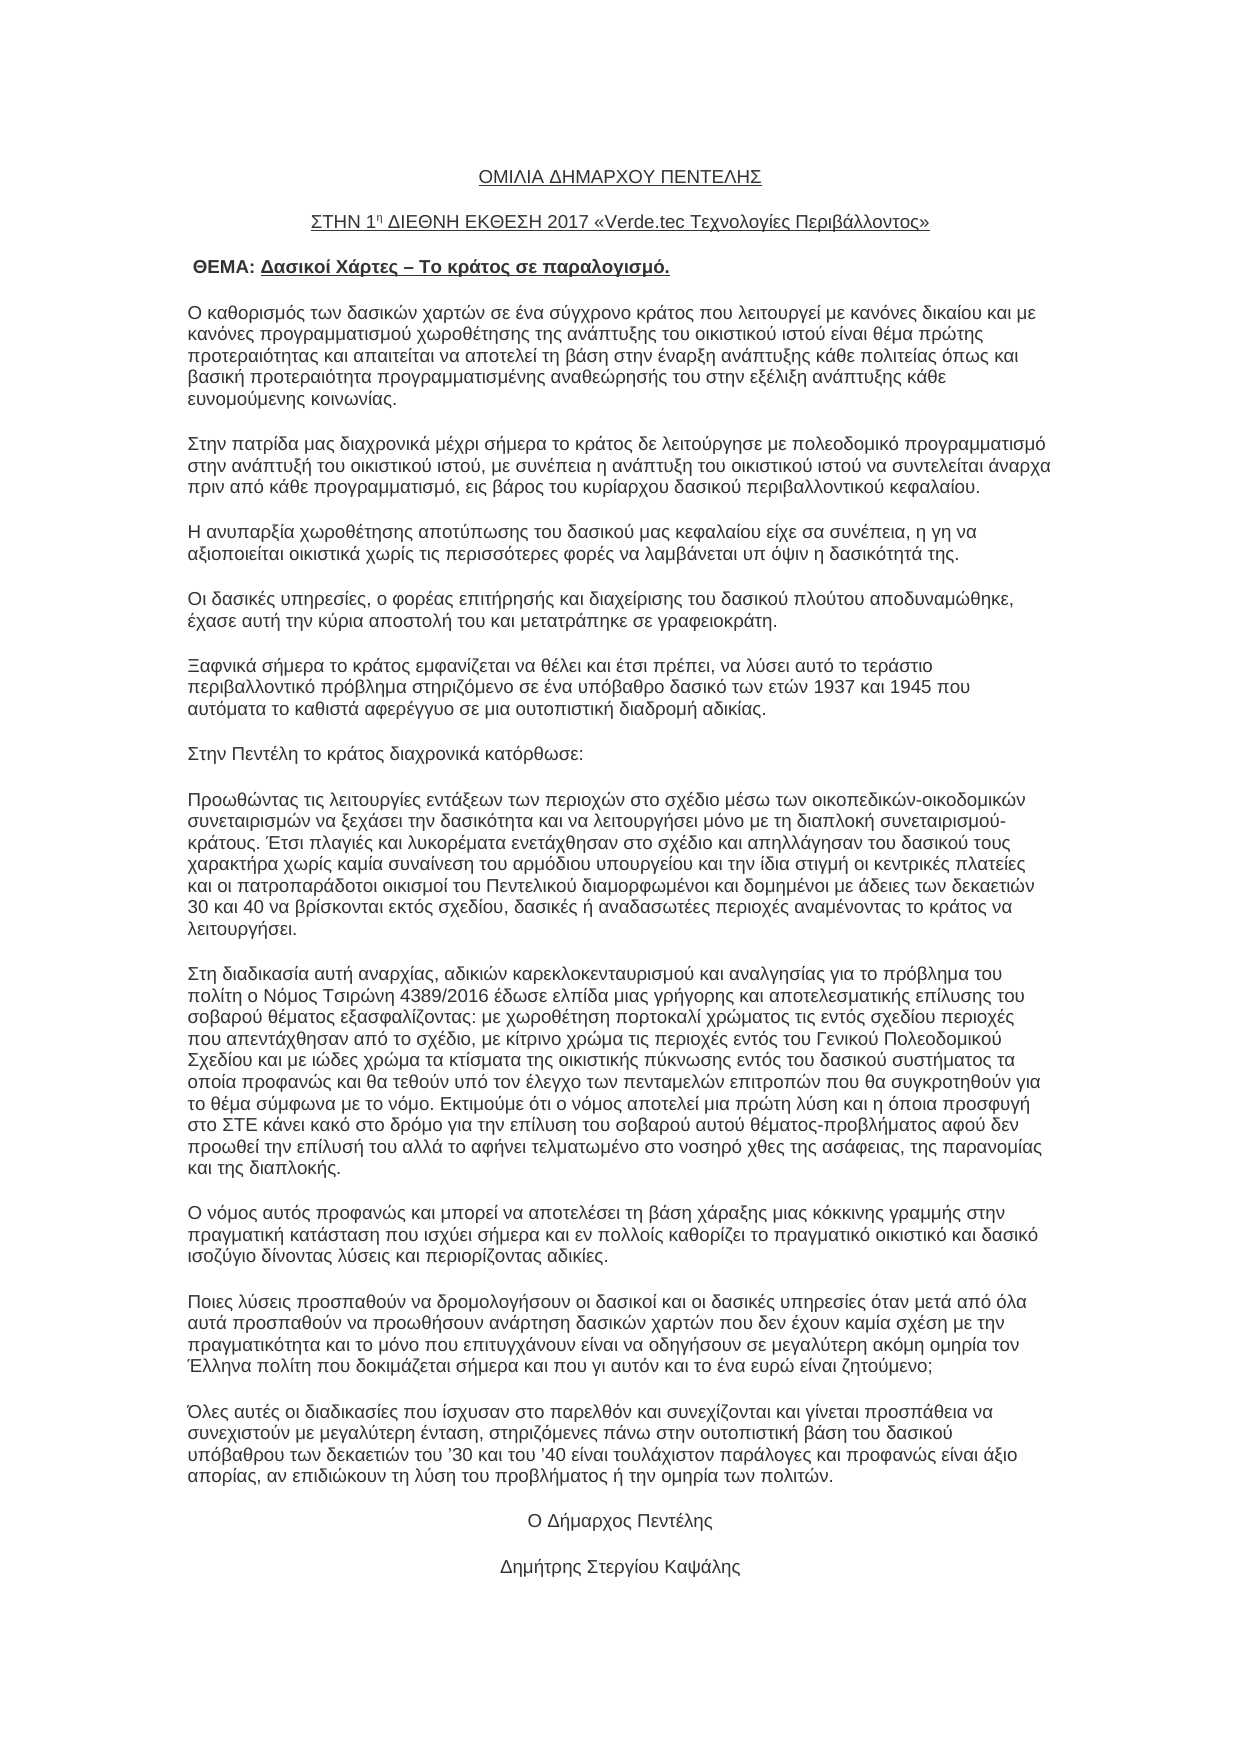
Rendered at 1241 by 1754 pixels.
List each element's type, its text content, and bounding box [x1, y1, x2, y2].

text Στην Πεντέλη το κράτος διαχρονικά κατόρθωσε: [187, 743, 1053, 765]
text Στη διαδικασία αυτή αναρχίας, αδικιών καρεκλοκενταυρισμού και αναλγησίας για το πρόβλημα του πολίτη ο Νόμος Τσιρώνη 4389/2016 έδωσε ελπίδα μιας γρήγορης και αποτελεσματικής επίλυσης του σοβαρού θέματος εξασφαλίζοντας: με χωροθέτηση πορτοκαλί χρώματος τις εντός σχεδίου περιοχές που απεντάχθησαν από το σχέδιο, με κίτρινο χρώμα τις περιοχές εντός του Γενικού Πολεοδομικού Σχεδίου και με ιώδες χρώμα τα κτίσματα της οικιστικής πύκνωσης εντός του δασικού συστήματος τα οποία προφανώς και θα τεθούν υπό τον έλεγχο των πενταμελών επιτροπών που θα συγκροτηθούν για το θέμα σύμφωνα με το νόμο. Εκτιμούμε ότι ο νόμος αποτελεί μια πρώτη λύση και η όποια προσφυγή στο ΣΤΕ κάνει κακό στο δρόμο για την επίλυση του σοβαρού αυτού θέματος-προβλήματος αφού δεν προωθεί την επίλυσή του αλλά το αφήνει τελματωμένο στο νοσηρό χθες της ασάφειας, της παρανομίας και της διαπλοκής. [187, 963, 1053, 1178]
text ΟΜΙΛΙΑ ΔΗΜΑΡΧΟΥ ΠΕΝΤΕΛΗΣ [187, 166, 1053, 187]
text Προωθώντας τις λειτουργίες εντάξεων των περιοχών στο σχέδιο μέσω των οικοπεδικών-οικοδομικών συνεταιρισμών να ξεχάσει την δασικότητα και να λειτουργήσει μόνο με τη διαπλοκή συνεταιρισμού-κράτους. Έτσι πλαγιές και λυκορέματα ενετάχθησαν στο σχέδιο και απηλλάγησαν του δασικού τους χαρακτήρα χωρίς καμία συναίνεση του αρμόδιου υπουργείου και την ίδια στιγμή οι κεντρικές πλατείες και οι πατροπαράδοτοι οικισμοί του Πεντελικού διαμορφωμένοι και δομημένοι με άδειες των δεκαετιών 30 και 40 να βρίσκονται εκτός σχεδίου, δασικές ή αναδασωτέες περιοχές αναμένοντας το κράτος να λειτουργήσει. [187, 788, 1053, 939]
text ΘΕΜΑ: Δασικοί Χάρτες – Το κράτος σε παραλογισμό. [187, 256, 1053, 278]
text Δημήτρης Στεργίου Καψάλης [187, 1556, 1053, 1577]
text Η ανυπαρξία χωροθέτησης αποτύπωσης του δασικού μας κεφαλαίου είχε σα συνέπεια, η γη να αξιοποιείται οικιστικά χωρίς τις περισσότερες φορές να λαμβάνεται υπ όψιν η δασικότητά της. [187, 521, 1053, 564]
text Ποιες λύσεις προσπαθούν να δρομολογήσουν οι δασικοί και οι δασικές υπηρεσίες όταν μετά από όλα αυτά προσπαθούν να προωθήσουν ανάρτηση δασικών χαρτών που δεν έχουν καμία σχέση με την πραγματικότητα και το μόνο που επιτυγχάνουν είναι να οδηγήσουν σε μεγαλύτερη ακόμη ομηρία τον Έλληνα πολίτη που δοκιμάζεται σήμερα και που γι αυτόν και το ένα ευρώ είναι ζητούμενο; [187, 1291, 1053, 1377]
text Στην πατρίδα μας διαχρονικά μέχρι σήμερα το κράτος δε λειτούργησε με πολεοδομικό προγραμματισμό στην ανάπτυξή του οικιστικού ιστού, με συνέπεια η ανάπτυξη του οικιστικού ιστού να συντελείται άναρχα πριν από κάθε προγραμματισμό, εις βάρος του κυρίαρχου δασικού περιβαλλοντικού κεφαλαίου. [187, 433, 1053, 498]
text Ο νόμος αυτός προφανώς και μπορεί να αποτελέσει τη βάση χάραξης μιας κόκκινης γραμμής στην πραγματική κατάσταση που ισχύει σήμερα και εν πολλοίς καθορίζει το πραγματικό οικιστικό και δασικό ισοζύγιο δίνοντας λύσεις και περιορίζοντας αδικίες. [187, 1202, 1053, 1267]
text Ξαφνικά σήμερα το κράτος εμφανίζεται να θέλει και έτσι πρέπει, να λύσει αυτό το τεράστιο περιβαλλοντικό πρόβλημα στηριζόμενο σε ένα υπόβαθρο δασικό των ετών 1937 και 1945 που αυτόματα το καθιστά αφερέγγυο σε μια ουτοπιστική διαδρομή αδικίας. [187, 655, 1053, 719]
text Όλες αυτές οι διαδικασίες που ίσχυσαν στο παρελθόν και συνεχίζονται και γίνεται προσπάθεια να συνεχιστούν με μεγαλύτερη ένταση, στηριζόμενες πάνω στην ουτοπιστική βάση του δασικού υπόβαθρου των δεκαετιών του ’30 και του ’40 είναι τουλάχιστον παράλογες και προφανώς είναι άξιο απορίας, αν επιδιώκουν τη λύση του προβλήματος ή την ομηρία των πολιτών. [187, 1400, 1053, 1487]
text Ο Δήμαρχος Πεντέλης [187, 1510, 1053, 1532]
text Οι δασικές υπηρεσίες, ο φορέας επιτήρησής και διαχείρισης του δασικού πλούτου αποδυναμώθηκε, έχασε αυτή την κύρια αποστολή του και μετατράπηκε σε γραφειοκράτη. [187, 588, 1053, 631]
text Ο καθορισμός των δασικών χαρτών σε ένα σύγχρονο κράτος που λειτουργεί με κανόνες δικαίου και με κανόνες προγραμματισμού χωροθέτησης της ανάπτυξης του οικιστικού ιστού είναι θέμα πρώτης προτεραιότητας και απαιτείται να αποτελεί τη βάση στην έναρξη ανάπτυξης κάθε πολιτείας όπως και βασική προτεραιότητα προγραμματισμένης αναθεώρησής του στην εξέλιξη ανάπτυξης κάθε ευνομούμενης κοινωνίας. [187, 301, 1053, 409]
text ΣΤΗΝ 1η ΔΙΕΘΝΗ ΕΚΘΕΣΗ 2017 «Verde.tec Τεχνολογίες Περιβάλλοντος» [187, 211, 1053, 233]
